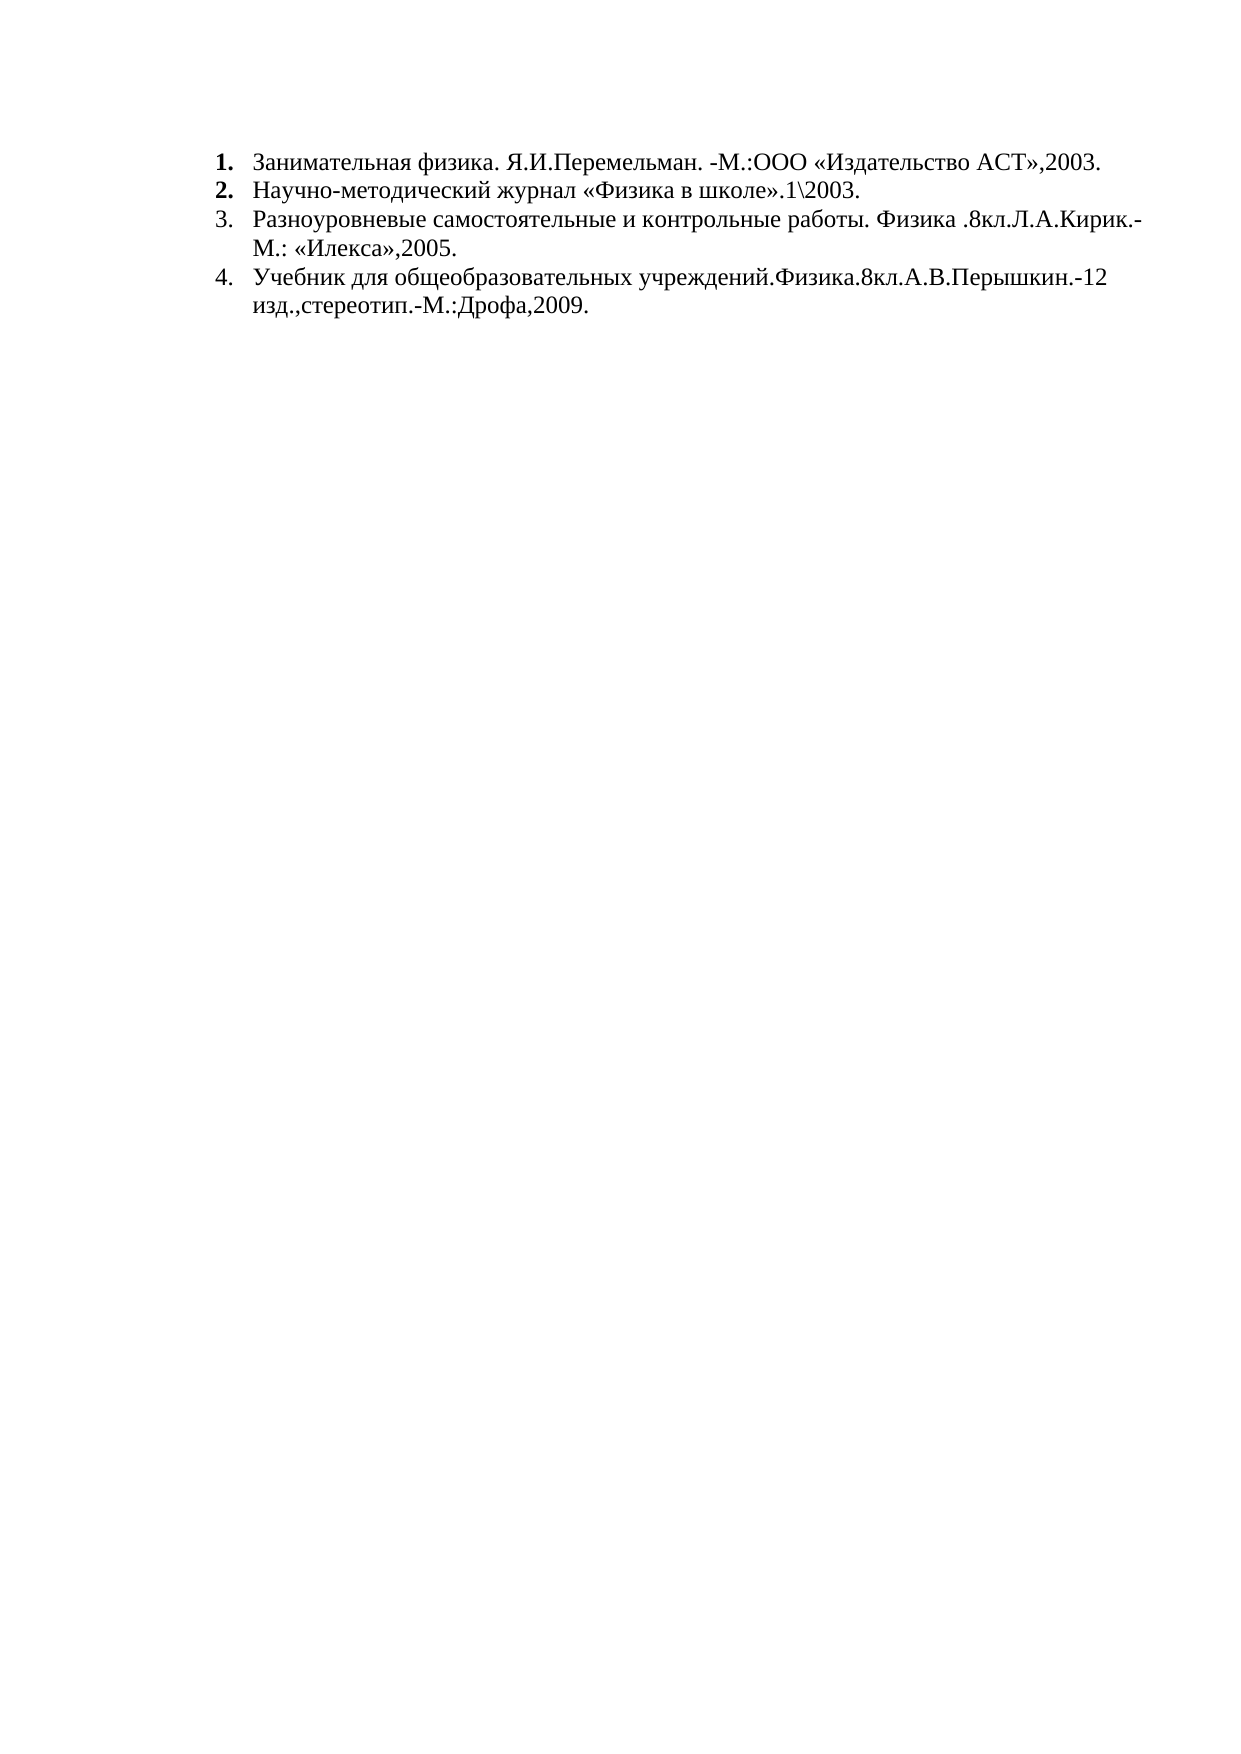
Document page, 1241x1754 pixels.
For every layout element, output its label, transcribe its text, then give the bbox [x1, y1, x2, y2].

list Разноуровневые самостоятельные и контрольные работы. Физика .8кл.Л.А.Кирик.-М.: «Илекса»,2005. [215, 204, 1152, 262]
list Занимательная физика. Я.И.Перемельман. -М.:ООО «Издательство АСТ»,2003. [215, 147, 1152, 176]
list Учебник для общеобразовательных учреждений.Физика.8кл.А.В.Перышкин.-12 изд.,стереотип.-М.:Дрофа,2009. [215, 262, 1152, 319]
list Научно-методический журнал «Физика в школе».1\2003. [215, 176, 1152, 204]
